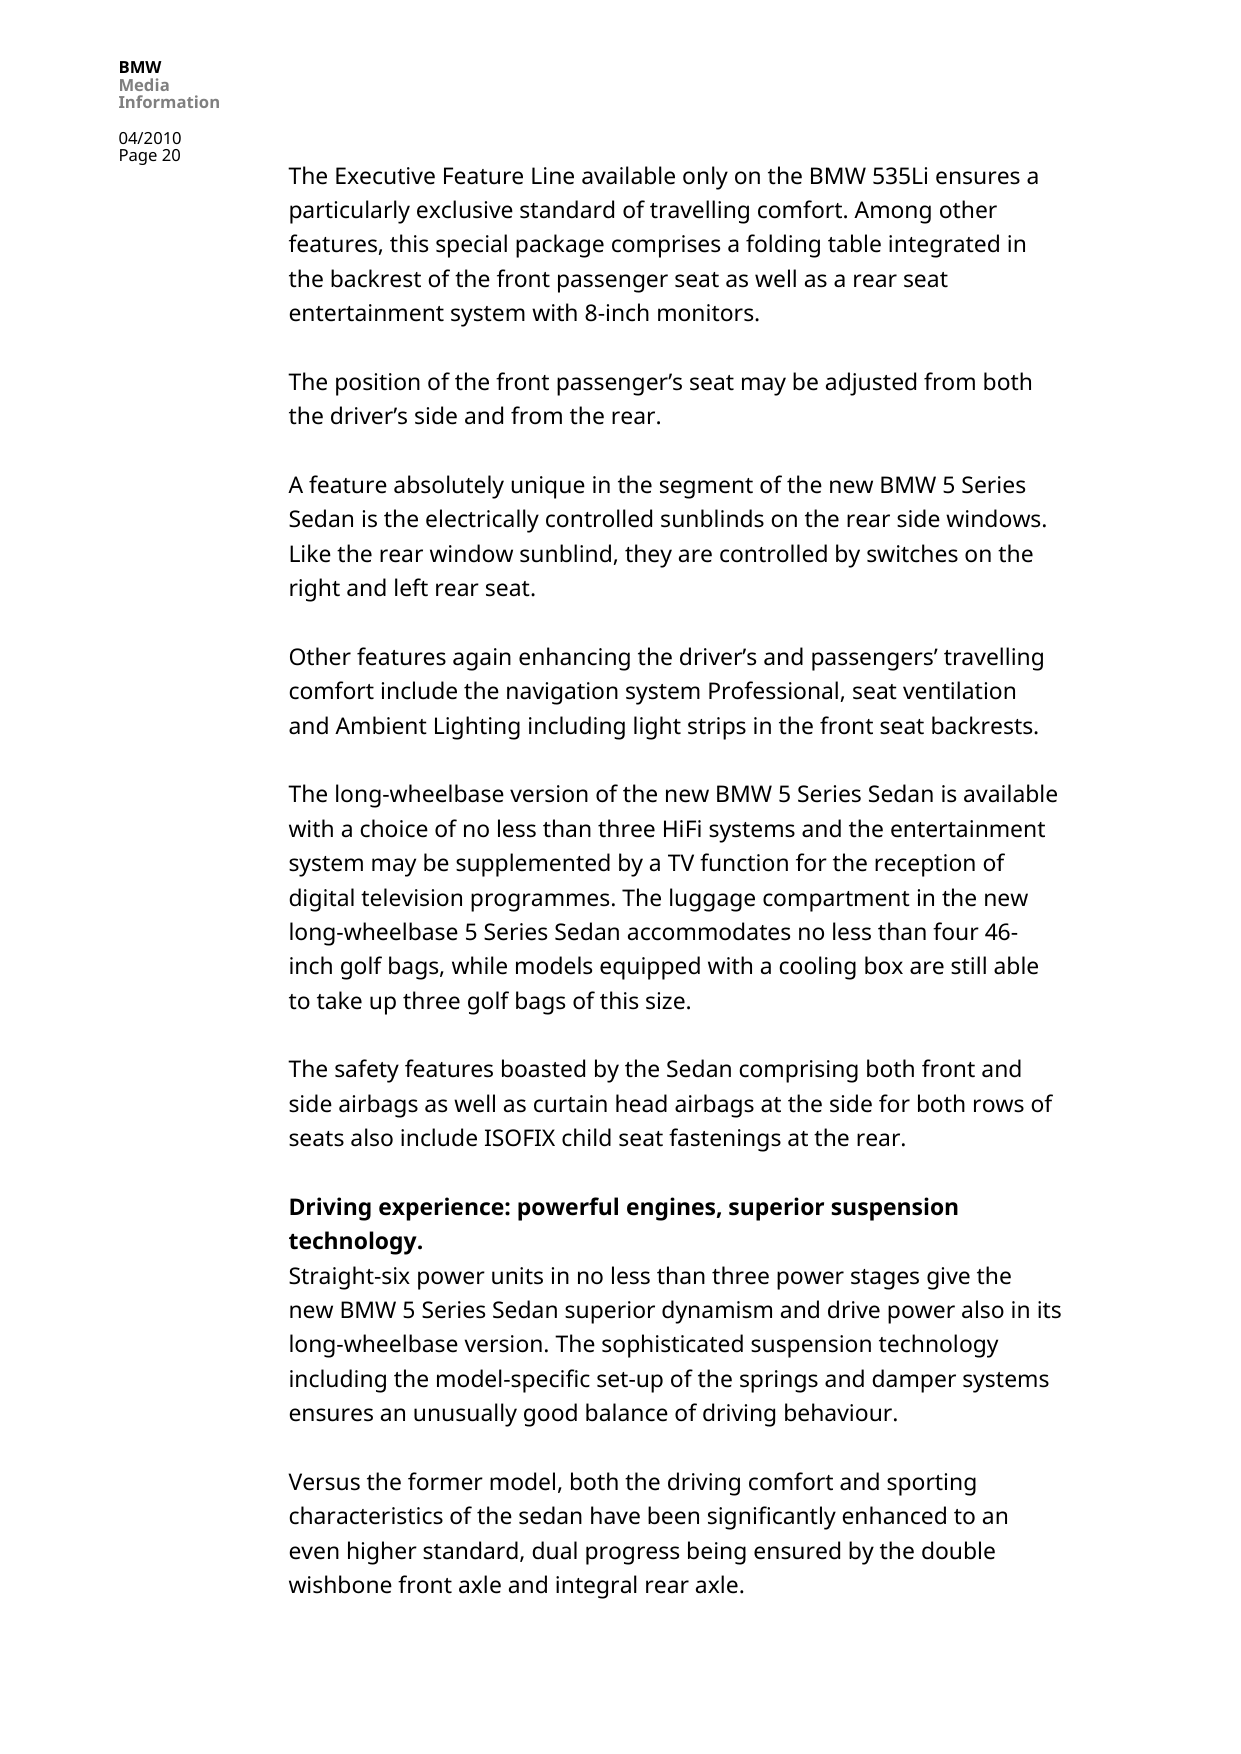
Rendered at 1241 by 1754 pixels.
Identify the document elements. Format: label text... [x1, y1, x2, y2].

text The position of the front passenger’s seat may be adjusted from both the driver’s side and from the rear. [288, 363, 1063, 432]
text The safety features boasted by the Sedan comprising both front and side airbags as well as curtain head airbags at the side for both rows of seats also include ISOFIX child seat fastenings at the rear. [288, 1050, 1063, 1153]
text The Executive Feature Line available only on the BMW 535Li ensures a particularly exclusive standard of travelling comfort. Among other features, this special package comprises a folding table integrated in the backrest of the front passenger seat as well as a rear seat entertainment system with 8-inch monitors. [288, 157, 1063, 328]
text Other features again enhancing the driver’s and passengers’ travelling comfort include the navigation system Professional, seat ventilation and Ambient Lighting including light strips in the front seat backrests. [288, 638, 1063, 741]
text Versus the former model, both the driving comfort and sporting characteristics of the sedan have been significantly enhanced to an even higher standard, dual progress being ensured by the double wishbone front axle and integral rear axle. [288, 1463, 1063, 1600]
text Straight-six power units in no less than three power stages give the new BMW 5 Series Sedan superior dynamism and drive power also in its long-wheelbase version. The sophisticated suspension technology including the model-specific set-up of the springs and damper systems ensures an unusually good balance of driving behaviour. [288, 1257, 1063, 1428]
text The long-wheelbase version of the new BMW 5 Series Sedan is available with a choice of no less than three HiFi systems and the entertainment system may be supplemented by a TV function for the reception of digital television programmes. The luggage compartment in the new long-wheelbase 5 Series Sedan accommodates no less than four 46-inch golf bags, while models equipped with a cooling box are still able to take up three golf bags of this size. [288, 775, 1063, 1016]
text A feature absolutely unique in the segment of the new BMW 5 Series Sedan is the electrically controlled sunblinds on the rear side windows. Like the rear window sunblind, they are controlled by switches on the right and left rear seat. [288, 466, 1063, 603]
text Driving experience: powerful engines, superior suspension technology. [288, 1188, 1063, 1257]
